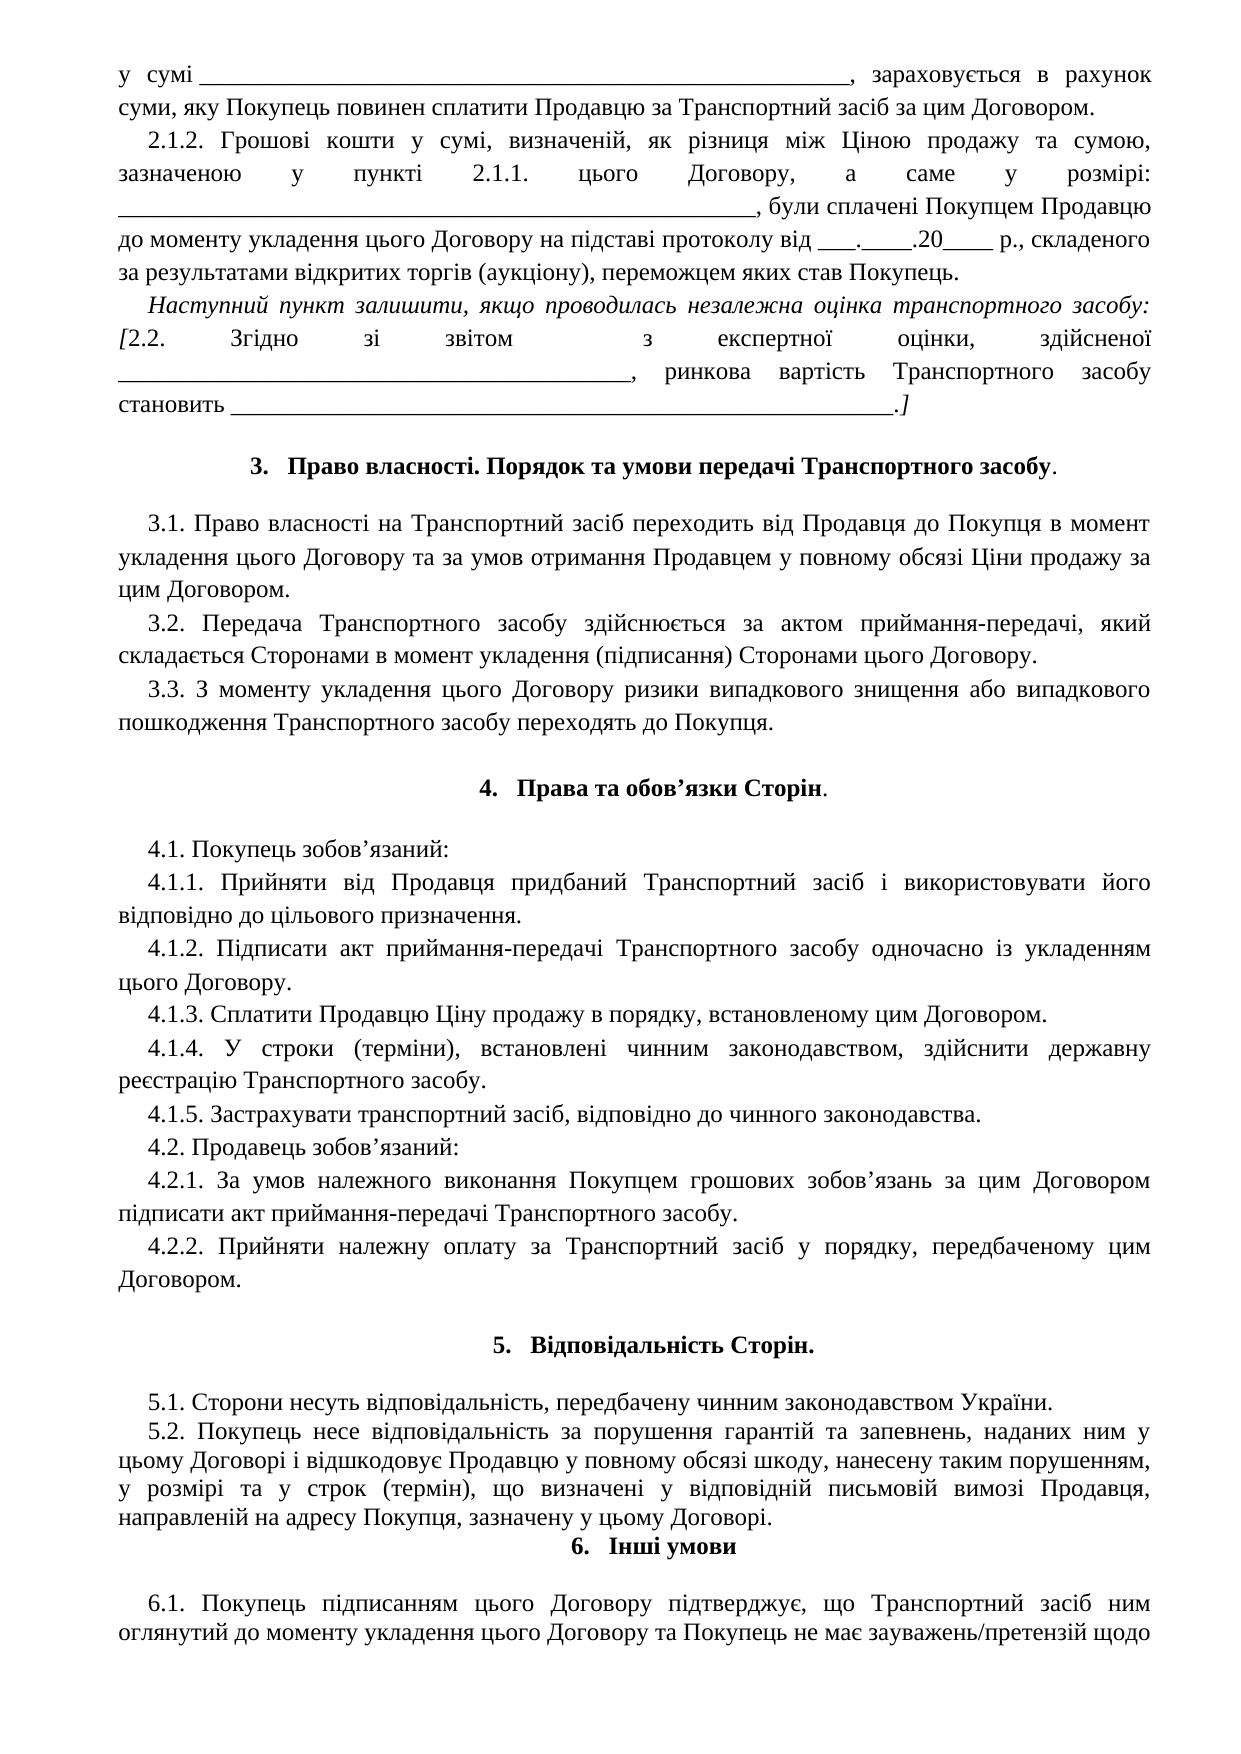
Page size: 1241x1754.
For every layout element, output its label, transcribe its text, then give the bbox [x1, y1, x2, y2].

text 4.2.2. Прийняти належну оплату за Транспортний засіб у порядку, передбаченому цим Договором. [118, 1231, 1152, 1292]
text 4.1.1. Прийняти від Продавця придбаний Транспортний засіб і використовувати його відповідно до цільового призначення. [118, 867, 1152, 929]
text 4.1.4. У строки (терміни), встановлені чинним законодавством, здійснити державну реєстрацію Транспортного засобу. [118, 1033, 1152, 1094]
text 4.1. Покупець зобов’язаний: [118, 834, 1152, 863]
text 5.2. Покупець несе відповідальність за порушення гарантій та запевнень, наданих ним у цьому Договорі і відшкодовує Продавцю у повному обсязі шкоду, нанесену таким порушенням, у розмірі та у строк (термін), що визначені у відповідній письмовій вимозі Продавця, направленій на адресу Покупця, зазначену у цьому Договорі. [118, 1416, 1152, 1531]
text 3.2. Передача Транспортного засобу здійснюється за актом приймання-передачі, який складається Сторонами в момент укладення (підписання) Сторонами цього Договору. [118, 608, 1152, 669]
text 4.2.1. За умов належного виконання Покупцем грошових зобов’язань за цим Договором підписати акт приймання-передачі Транспортного засобу. [118, 1165, 1152, 1226]
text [118, 59, 1152, 121]
text Наступний пункт залишити, якщо проводилась незалежна оцінка транспортного засобу:[2.2. Згідно зі звітом з експертної оцінки, здійсненої _________________________________________, ринкова вартість Транспортного засобу становить _____________________________________________________.] [118, 290, 1152, 418]
list Право власності. Порядок та умови передачі Транспортного засобу. [156, 451, 1152, 480]
text 4.1.2. Підписати акт приймання-передачі Транспортного засобу одночасно із укладенням цього Договору. [118, 933, 1152, 995]
list Права та обов’язки Сторін. [156, 773, 1152, 801]
text 5.1. Сторони несуть відповідальність, передбачену чинним законодавством України. [118, 1387, 1152, 1416]
text 3.3. З моменту укладення цього Договору ризики випадкового знищення або випадкового пошкодження Транспортного засобу переходять до Покупця. [118, 674, 1152, 735]
text 4.1.5. Застрахувати транспортний засіб, відповідно до чинного законодавства. [118, 1099, 1152, 1127]
text 4.1.3. Сплатити Продавцю Ціну продажу в порядку, встановленому цим Договором. [118, 999, 1152, 1028]
list Інші умови [156, 1531, 1152, 1560]
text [118, 1588, 1152, 1646]
text 4.2. Продавець зобов’язаний: [118, 1132, 1152, 1160]
list Відповідальність Сторін. [156, 1330, 1152, 1358]
text 2.1.2. Грошові кошти у сумі, визначеній, як різниця між Ціною продажу та сумою, зазначеною у пункті 2.1.1. цього Договору, а саме у розмірі: ___________________________________________________, були сплачені Покупцем Продавцю до моменту укладення цього Договору на підставі протоколу від ___.____.20____ р., складеного за результатами відкритих торгів (аукціону), переможцем яких став Покупець. [118, 125, 1152, 286]
text 3.1. Право власності на Транспортний засіб переходить від Продавця до Покупця в момент укладення цього Договору та за умов отримання Продавцем у повному обсязі Ціни продажу за цим Договором. [118, 508, 1152, 603]
